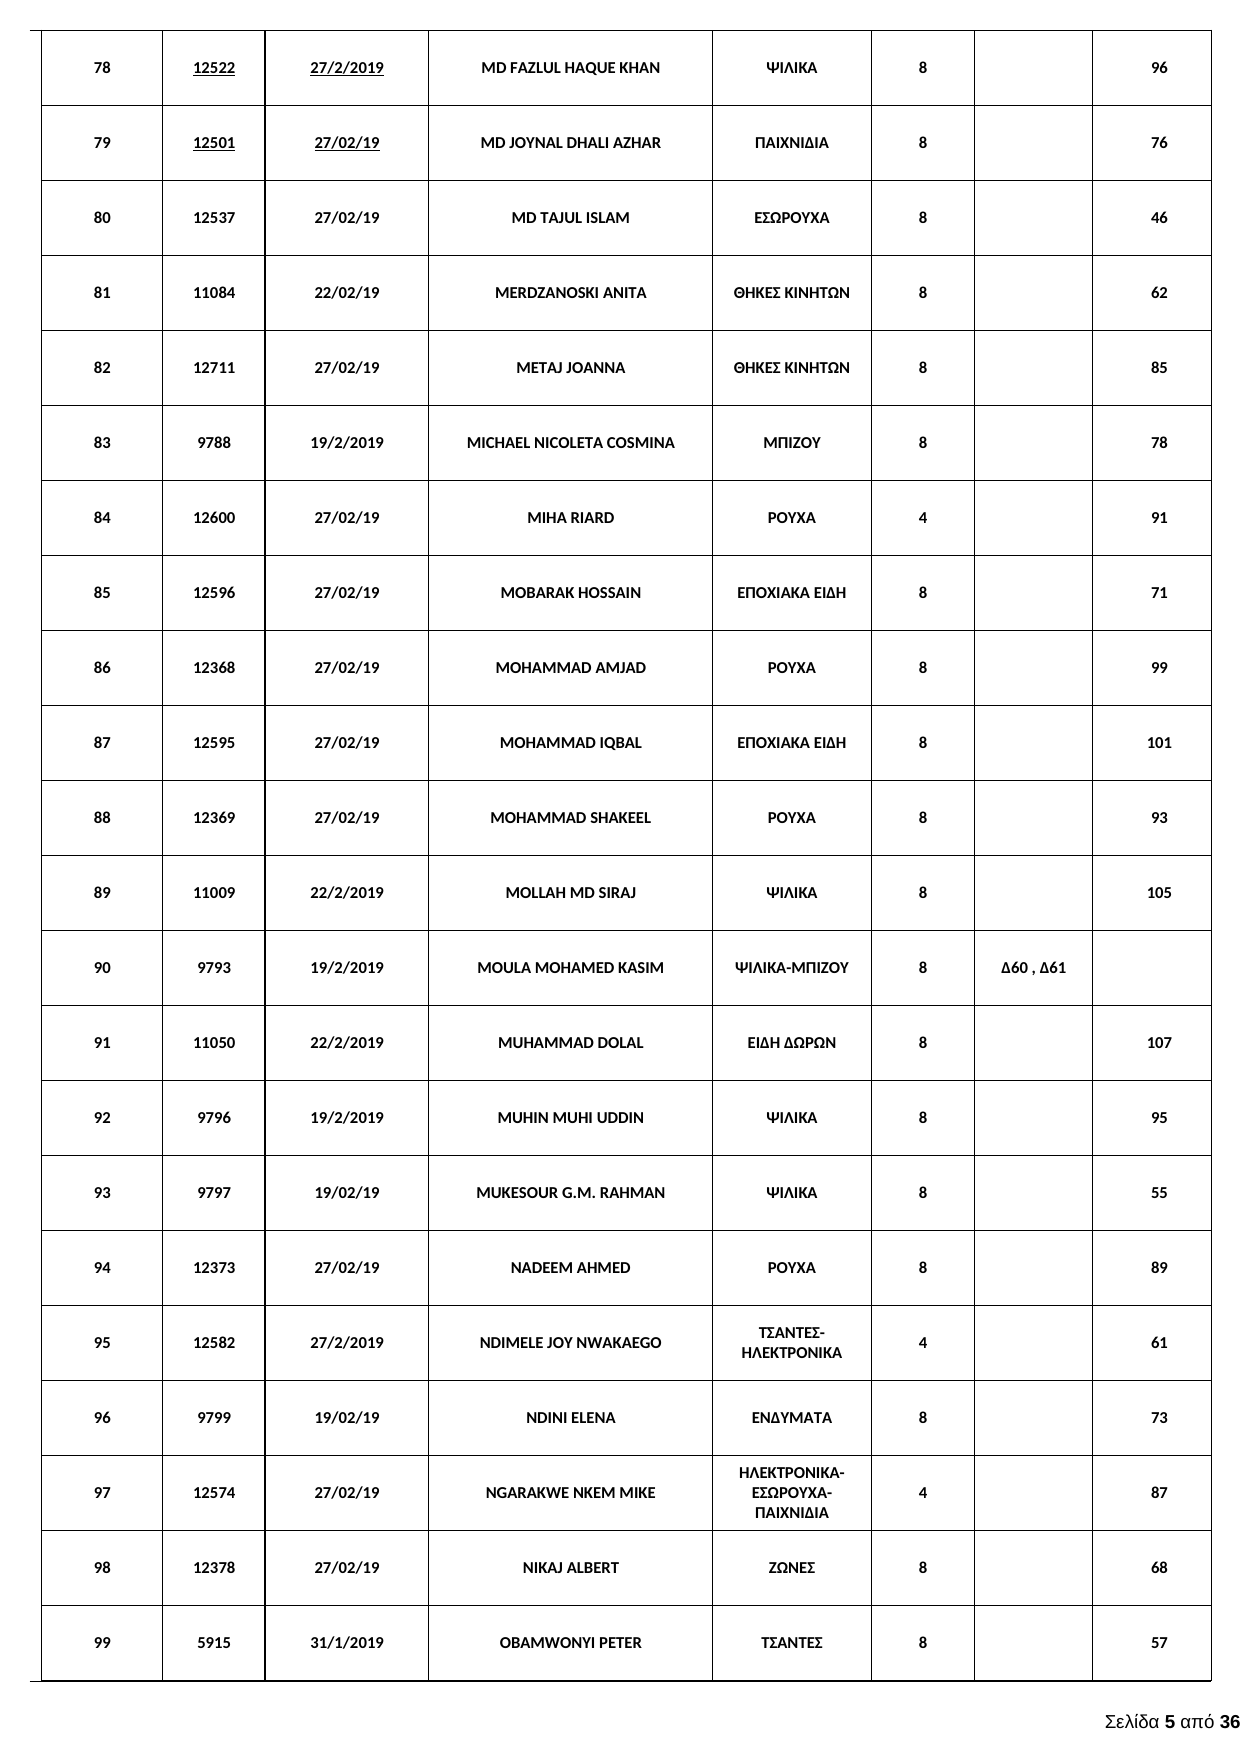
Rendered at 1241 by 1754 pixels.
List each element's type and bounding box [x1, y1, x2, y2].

table_header [42, 1456, 162, 1530]
table_header [429, 1231, 712, 1305]
table_header [163, 1156, 264, 1230]
table_header [163, 931, 264, 1005]
table_header [266, 856, 428, 930]
table_header [975, 1156, 1092, 1230]
table_header [975, 1606, 1092, 1680]
table_header [713, 106, 871, 180]
table_header [1093, 856, 1211, 930]
table_header [713, 256, 871, 330]
table_header [30, 31, 41, 1681]
table_header [163, 1081, 264, 1155]
table_header [713, 1456, 871, 1530]
table_header [872, 931, 974, 1005]
table_header [429, 1531, 712, 1605]
table_header [429, 106, 712, 180]
table_header [42, 1381, 162, 1455]
table_header [266, 481, 428, 555]
table_header [713, 1006, 871, 1080]
table_header [713, 631, 871, 705]
table_header [975, 481, 1092, 555]
table_header [163, 31, 264, 105]
table_header [163, 256, 264, 330]
table_header [266, 1156, 428, 1230]
table_header [1093, 406, 1211, 480]
table_header [975, 31, 1092, 105]
table_header [713, 856, 871, 930]
table_header [42, 856, 162, 930]
table_header [872, 631, 974, 705]
table_header [266, 256, 428, 330]
table_header [429, 31, 712, 105]
table_header [713, 31, 871, 105]
table_header [1093, 1006, 1211, 1080]
table_header [266, 31, 428, 105]
table_header [872, 856, 974, 930]
table_header [429, 1306, 712, 1380]
table_header [429, 781, 712, 855]
table_header [713, 1606, 871, 1680]
table_header [266, 1606, 428, 1680]
table_header [713, 1156, 871, 1230]
table_header [429, 856, 712, 930]
table_header [872, 1456, 974, 1530]
table_header [713, 331, 871, 405]
table_header [429, 181, 712, 255]
table_header [266, 631, 428, 705]
table_header [429, 1081, 712, 1155]
table_header [872, 331, 974, 405]
table_header [872, 31, 974, 105]
table_header [975, 781, 1092, 855]
table_header [975, 106, 1092, 180]
table_header [975, 1006, 1092, 1080]
table_header [1093, 556, 1211, 630]
table_header [266, 331, 428, 405]
table_header [975, 1531, 1092, 1605]
table_header [1093, 631, 1211, 705]
table_header [975, 1456, 1092, 1530]
table_header [42, 781, 162, 855]
table_header [1093, 181, 1211, 255]
table_header [713, 781, 871, 855]
table_header [42, 631, 162, 705]
table_header [713, 1531, 871, 1605]
table_header [1093, 1081, 1211, 1155]
table_header [266, 931, 428, 1005]
table_header [713, 706, 871, 780]
table_header [872, 481, 974, 555]
table_header [1093, 706, 1211, 780]
table_header [975, 1081, 1092, 1155]
table_header [872, 256, 974, 330]
table_header [42, 1081, 162, 1155]
table_header [42, 1006, 162, 1080]
table_header [1093, 331, 1211, 405]
table_header [1093, 781, 1211, 855]
table_header [266, 706, 428, 780]
table_header [163, 1531, 264, 1605]
table_header [872, 1006, 974, 1080]
table_header [872, 1381, 974, 1455]
table_header [975, 1306, 1092, 1380]
table_header [975, 556, 1092, 630]
table_header [429, 1006, 712, 1080]
table_header [163, 556, 264, 630]
table_header [975, 1231, 1092, 1305]
table_header [1093, 1456, 1211, 1530]
table_header [42, 406, 162, 480]
table_header [713, 1081, 871, 1155]
table_header [975, 1381, 1092, 1455]
table_header [163, 481, 264, 555]
table_header [872, 181, 974, 255]
table_header [42, 181, 162, 255]
table_header [163, 1006, 264, 1080]
table_header [713, 481, 871, 555]
table_header [163, 781, 264, 855]
table_header [266, 106, 428, 180]
table_header [1093, 1306, 1211, 1380]
table_header [1093, 1156, 1211, 1230]
table_header [1093, 481, 1211, 555]
table_header [163, 856, 264, 930]
table_header [975, 406, 1092, 480]
table_header [429, 556, 712, 630]
table_header [163, 1306, 264, 1380]
table_header [429, 931, 712, 1005]
table_header [872, 1606, 974, 1680]
table_header [42, 1156, 162, 1230]
table_header [975, 931, 1092, 1005]
table_header [872, 556, 974, 630]
table_header [429, 1456, 712, 1530]
table_header [163, 706, 264, 780]
table_header [266, 1081, 428, 1155]
table_header [163, 1381, 264, 1455]
table_header [975, 181, 1092, 255]
table_header [42, 31, 162, 105]
table_header [1093, 1381, 1211, 1455]
table_header [1093, 1531, 1211, 1605]
table_header [163, 106, 264, 180]
table_header [429, 481, 712, 555]
table_header [872, 1531, 974, 1605]
table_header [429, 631, 712, 705]
table_header [266, 1306, 428, 1380]
table_header [266, 1231, 428, 1305]
table_header [1093, 31, 1211, 105]
table_header [1093, 1606, 1211, 1680]
table_header [1093, 931, 1211, 1005]
table_header [429, 331, 712, 405]
table_header [266, 1381, 428, 1455]
table_header [872, 1306, 974, 1380]
table_header [872, 1231, 974, 1305]
table_header [975, 256, 1092, 330]
table_header [42, 1606, 162, 1680]
table_header [163, 1606, 264, 1680]
table_header [42, 1306, 162, 1380]
table_header [872, 406, 974, 480]
table_header [266, 781, 428, 855]
table_header [872, 106, 974, 180]
table_header [713, 931, 871, 1005]
table_header [713, 181, 871, 255]
table_header [429, 256, 712, 330]
table_header [42, 106, 162, 180]
table_header [429, 406, 712, 480]
table_header [872, 706, 974, 780]
table_header [42, 556, 162, 630]
table_header [266, 1006, 428, 1080]
table_header [266, 556, 428, 630]
table_header [713, 556, 871, 630]
table_header [872, 1156, 974, 1230]
table_header [163, 1231, 264, 1305]
table_header [163, 406, 264, 480]
table_header [42, 706, 162, 780]
table_header [429, 1606, 712, 1680]
table_header [713, 406, 871, 480]
table_header [266, 181, 428, 255]
table_header [42, 481, 162, 555]
table_header [713, 1306, 871, 1380]
table_header [42, 331, 162, 405]
table_header [429, 1381, 712, 1455]
table_header [713, 1381, 871, 1455]
table_header [1093, 256, 1211, 330]
table_header [429, 1156, 712, 1230]
table_header [975, 706, 1092, 780]
table_header [42, 931, 162, 1005]
table_header [42, 1231, 162, 1305]
table_header [42, 1531, 162, 1605]
table_header [163, 1456, 264, 1530]
table_header [872, 1081, 974, 1155]
table_header [163, 331, 264, 405]
table_header [713, 1231, 871, 1305]
table_header [163, 181, 264, 255]
table_header [266, 406, 428, 480]
table_header [42, 256, 162, 330]
table_header [975, 631, 1092, 705]
table_header [266, 1456, 428, 1530]
table_header [975, 856, 1092, 930]
table_header [872, 781, 974, 855]
table_header [975, 331, 1092, 405]
table_header [266, 1531, 428, 1605]
table_header [1093, 106, 1211, 180]
table_header [429, 706, 712, 780]
table_header [163, 631, 264, 705]
table_header [1093, 1231, 1211, 1305]
